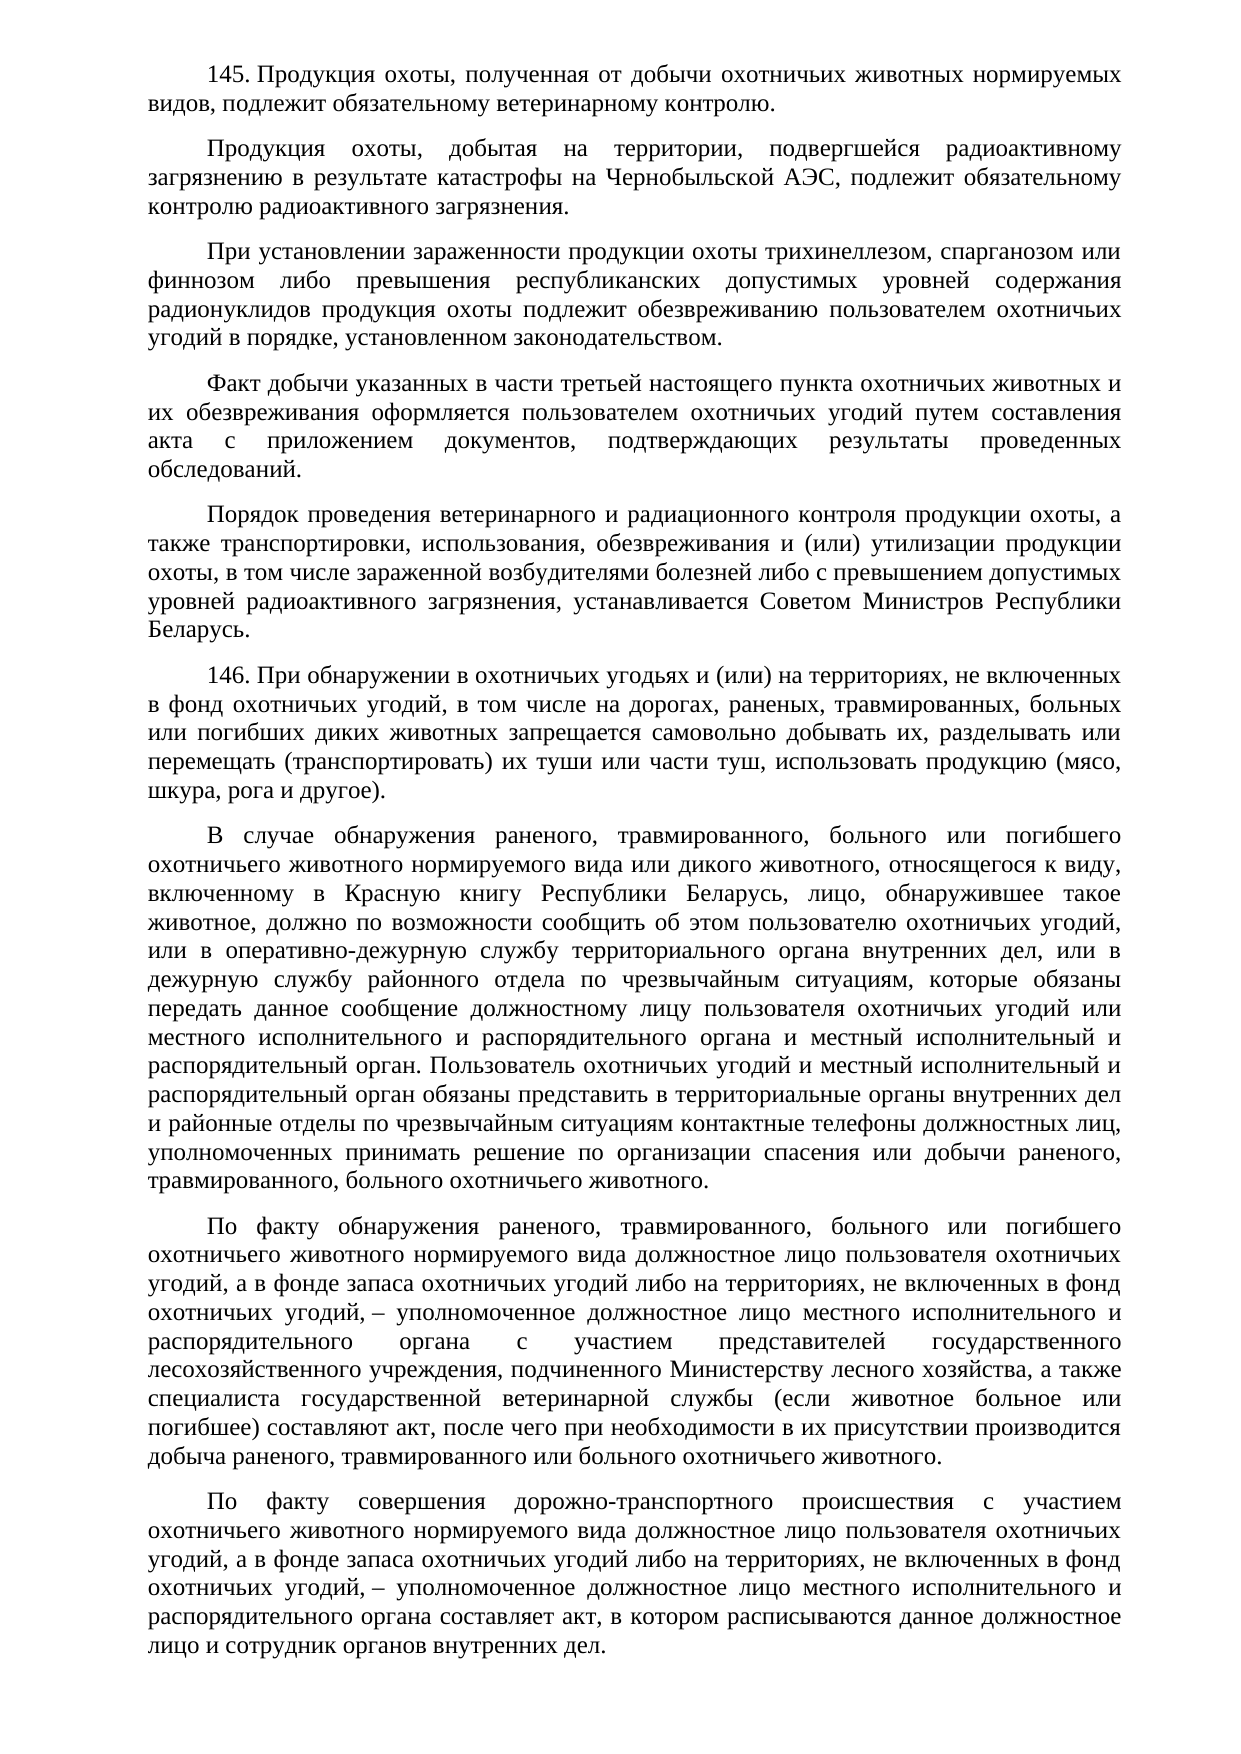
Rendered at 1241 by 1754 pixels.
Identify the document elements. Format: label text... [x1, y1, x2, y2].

text По факту совершения дорожно-транспортного происшествия с участием охотничьего животного нормируемого вида должностное лицо пользователя охотничьих угодий, а в фонде запаса охотничьих угодий либо на территориях, не включенных в фонд охотничьих угодий, – уполномоченное должностное лицо местного исполнительного и распорядительного органа составляет акт, в котором расписываются данное должностное лицо и сотрудник органов внутренних дел. [148, 1486, 1122, 1659]
text Продукция охоты, добытая на территории, подвергшейся радиоактивному загрязнению в результате катастрофы на Чернобыльской АЭС, подлежит обязательному контролю радиоактивного загрязнения. [148, 133, 1122, 219]
text В случае обнаружения раненого, травмированного, больного или погибшего охотничьего животного нормируемого вида или дикого животного, относящегося к виду, включенному в Красную книгу Республики Беларусь, лицо, обнаружившее такое животное, должно по возможности сообщить об этом пользователю охотничьих угодий, или в оперативно-дежурную службу территориального органа внутренних дел, или в дежурную службу районного отдела по чрезвычайным ситуациям, которые обязаны передать данное сообщение должностному лицу пользователя охотничьих угодий или местного исполнительного и распорядительного органа и местный исполнительный и распорядительный орган. Пользователь охотничьих угодий и местный исполнительный и распорядительный орган обязаны представить в территориальные органы внутренних дел и районные отделы по чрезвычайным ситуациям контактные телефоны должностных лиц, уполномоченных принимать решение по организации спасения или добычи раненого, травмированного, больного охотничьего животного. [148, 820, 1122, 1194]
text Порядок проведения ветеринарного и радиационного контроля продукции охоты, а также транспортировки, использования, обезвреживания и (или) утилизации продукции охоты, в том числе зараженной возбудителями болезней либо с превышением допустимых уровней радиоактивного загрязнения, устанавливается Советом Министров Республики Беларусь. [148, 499, 1122, 643]
text При установлении зараженности продукции охоты трихинеллезом, спарганозом или финнозом либо превышения республиканских допустимых уровней содержания радионуклидов продукция охоты подлежит обезвреживанию пользователем охотничьих угодий в порядке, установленном законодательством. [148, 236, 1122, 351]
text Факт добычи указанных в части третьей настоящего пункта охотничьих животных и их обезвреживания оформляется пользователем охотничьих угодий путем составления акта с приложением документов, подтверждающих результаты проведенных обследований. [148, 368, 1122, 483]
text 145. Продукция охоты, полученная от добычи охотничьих животных нормируемых видов, подлежит обязательному ветеринарному контролю. [148, 59, 1122, 117]
text 146. При обнаружении в охотничьих угодьях и (или) на территориях, не включенных в фонд охотничьих угодий, в том числе на дорогах, раненых, травмированных, больных или погибших диких животных запрещается самовольно добывать их, разделывать или перемещать (транспортировать) их туши или части туш, использовать продукцию (мясо, шкура, рога и другое). [148, 660, 1122, 804]
text По факту обнаружения раненого, травмированного, больного или погибшего охотничьего животного нормируемого вида должностное лицо пользователя охотничьих угодий, а в фонде запаса охотничьих угодий либо на территориях, не включенных в фонд охотничьих угодий, – уполномоченное должностное лицо местного исполнительного и распорядительного органа с участием представителей государственного лесохозяйственного учреждения, подчиненного Министерству лесного хозяйства, а также специалиста государственной ветеринарной службы (если животное больное или погибшее) составляют акт, после чего при необходимости в их присутствии производится добыча раненого, травмированного или больного охотничьего животного. [148, 1211, 1122, 1469]
